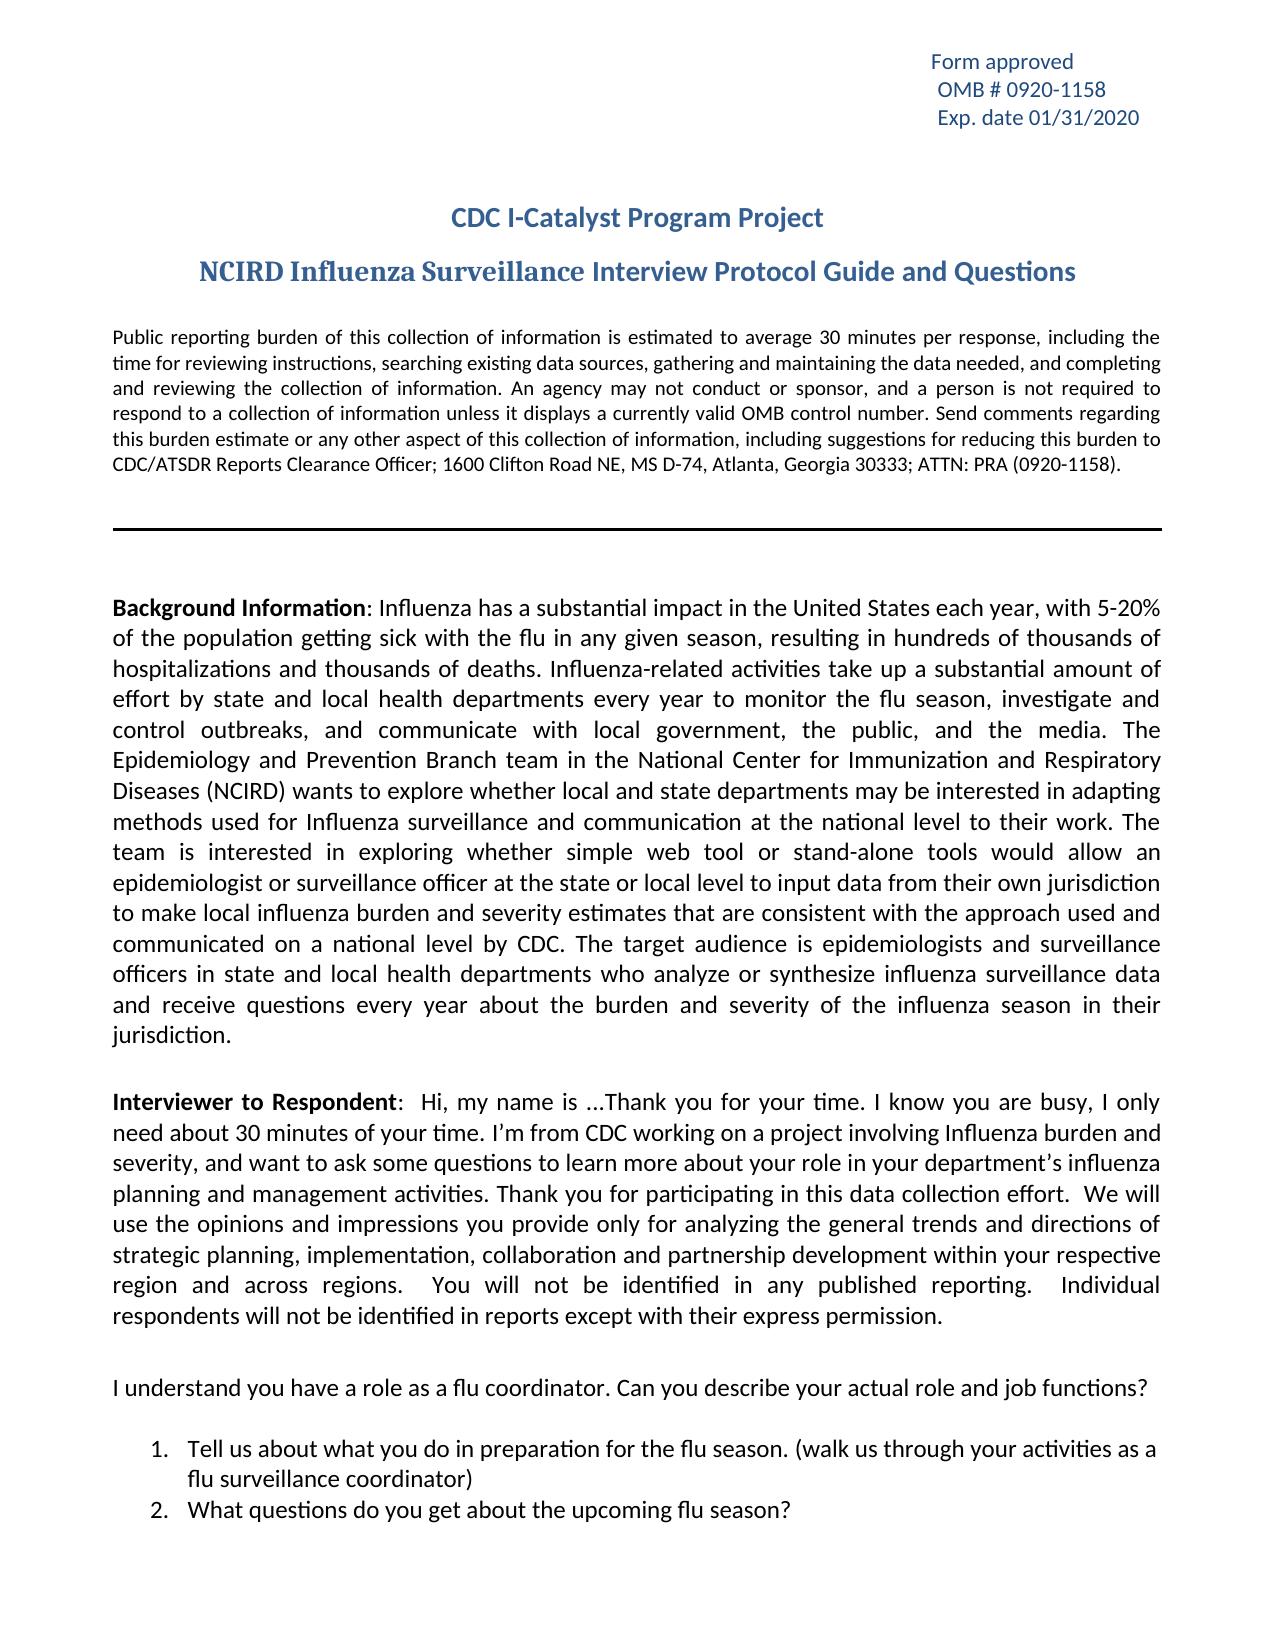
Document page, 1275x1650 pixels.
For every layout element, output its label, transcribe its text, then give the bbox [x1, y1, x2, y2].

list What questions do you get about the upcoming flu season? [150, 1494, 1162, 1524]
subtitle CDC I-Catalyst Program Project [112, 199, 1162, 235]
text Background Information: Influenza has a substantial impact in the United States each year, with 5-20% of the population getting sick with the flu in any given season, resulting in hundreds of thousands of hospitalizations and thousands of deaths. Influenza-related activities take up a substantial amount of effort by state and local health departments every year to monitor the flu season, investigate and control outbreaks, and communicate with local government, the public, and the media. The Epidemiology and Prevention Branch team in the National Center for Immunization and Respiratory Diseases (NCIRD) wants to explore whether local and state departments may be interested in adapting methods used for Influenza surveillance and communication at the national level to their work. The team is interested in exploring whether simple web tool or stand-alone tools would allow an epidemiologist or surveillance officer at the state or local level to input data from their own jurisdiction to make local influenza burden and severity estimates that are consistent with the approach used and communicated on a national level by CDC. The target audience is epidemiologists and surveillance officers in state and local health departments who analyze or synthesize influenza surveillance data and receive questions every year about the burden and severity of the influenza season in their jurisdiction. [112, 592, 1162, 1050]
text I understand you have a role as a flu coordinator. Can you describe your actual role and job functions? [112, 1372, 1162, 1402]
list Tell us about what you do in preparation for the flu season. (walk us through your activities as a flu surveillance coordinator) [150, 1433, 1162, 1494]
subtitle NCIRD Influenza Surveillance Interview Protocol Guide and Questions [112, 253, 1162, 288]
text Interviewer to Respondent: Hi, my name is ...Thank you for your time. I know you are busy, I only need about 30 minutes of your time. I’m from CDC working on a project involving Influenza burden and severity, and want to ask some questions to learn more about your role in your department’s influenza planning and management activities. Thank you for participating in this data collection effort. We will use the opinions and impressions you provide only for analyzing the general trends and directions of strategic planning, implementation, collaboration and partnership development within your respective region and across regions. You will not be identified in any published reporting. Individual respondents will not be identified in reports except with their express permission. [112, 1087, 1162, 1331]
text Public reporting burden of this collection of information is estimated to average 30 minutes per response, including the time for reviewing instructions, searching existing data sources, gathering and maintaining the data needed, and completing and reviewing the collection of information. An agency may not conduct or sponsor, and a person is not required to respond to a collection of information unless it displays a currently valid OMB control number. Send comments regarding this burden estimate or any other aspect of this collection of information, including suggestions for reducing this burden to CDC/ATSDR Reports Clearance Officer; 1600 Clifton Road NE, MS D-74, Atlanta, Georgia 30333; ATTN: PRA (0920-1158). [112, 324, 1162, 477]
